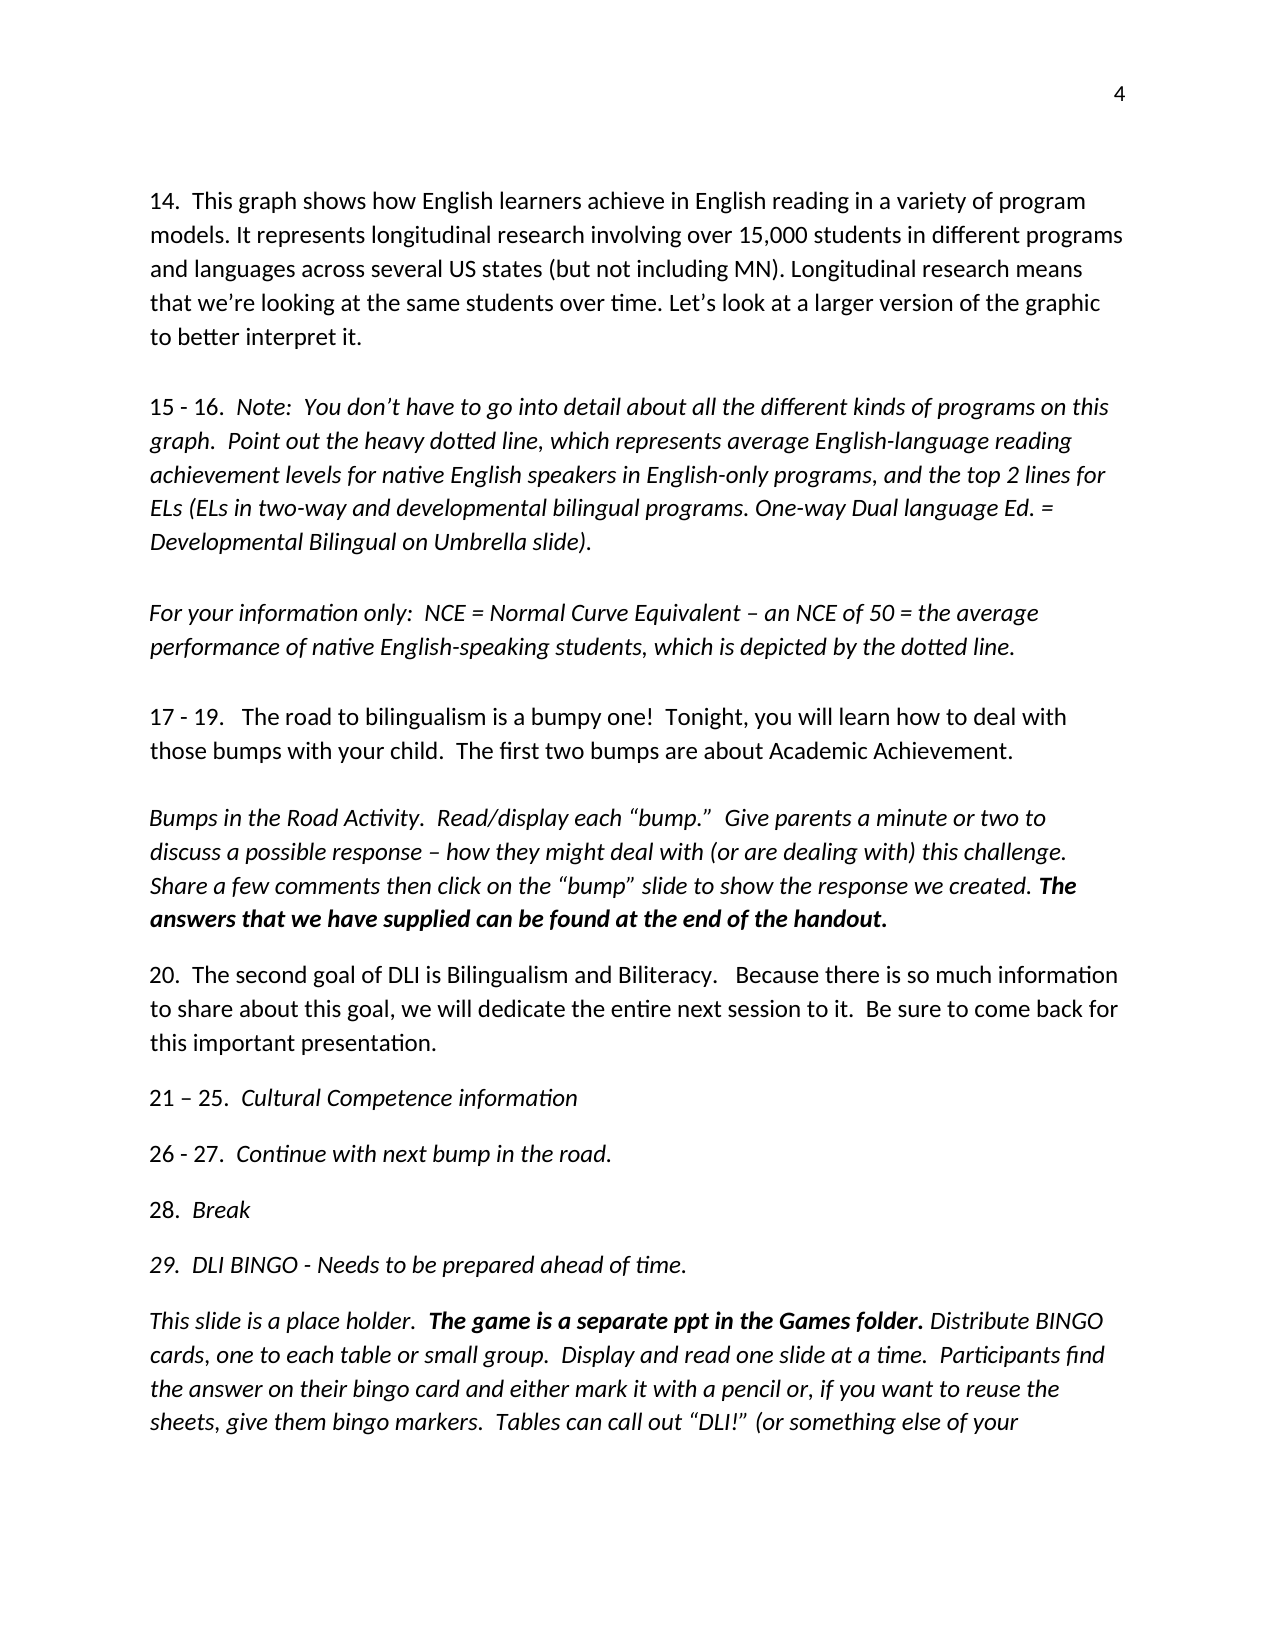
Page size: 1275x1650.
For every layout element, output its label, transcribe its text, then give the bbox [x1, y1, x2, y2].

text For your information only: NCE = Normal Curve Equivalent – an NCE of 50 = the average performance of native English-speaking students, which is depicted by the dotted line. [149, 597, 1124, 661]
text Bumps in the Road Activity. Read/display each “bump.” Give parents a minute or two to discuss a possible response – how they might deal with (or are dealing with) this challenge. Share a few comments then click on the “bump” slide to show the response we created. The answers that we have supplied can be found at the end of the handout. [149, 802, 1125, 934]
text 26 - 27. Continue with next bump in the road. [149, 1138, 1124, 1169]
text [149, 1305, 1124, 1437]
text 20. The second goal of DLI is Bilingualism and Biliteracy. Because there is so much information to share about this goal, we will dedicate the entire next session to it. Be sure to come back for this important presentation. [149, 959, 1124, 1057]
text 21 – 25. Cultural Competence information [149, 1082, 1124, 1113]
text 17 - 19. The road to bilingualism is a bumpy one! Tonight, you will learn how to deal with those bumps with your child. The first two bumps are about Academic Achievement. [149, 701, 1124, 766]
text 28. Break [149, 1194, 1124, 1224]
text 29. DLI BINGO - Needs to be prepared ahead of time. [149, 1249, 1124, 1280]
text 15 - 16. Note: You don’t have to go into detail about all the different kinds of programs on this graph. Point out the heavy dotted line, which represents average English-language reading achievement levels for native English speakers in English-only programs, and the top 2 lines for ELs (ELs in two-way and developmental bilingual programs. One-way Dual language Ed. = Developmental Bilingual on Umbrella slide). [149, 391, 1124, 557]
text 14. This graph shows how English learners achieve in English reading in a variety of program models. It represents longitudinal research involving over 15,000 students in different programs and languages across several US states (but not including MN). Longitudinal research means that we’re looking at the same students over time. Let’s look at a larger version of the graphic to better interpret it. [149, 185, 1124, 351]
